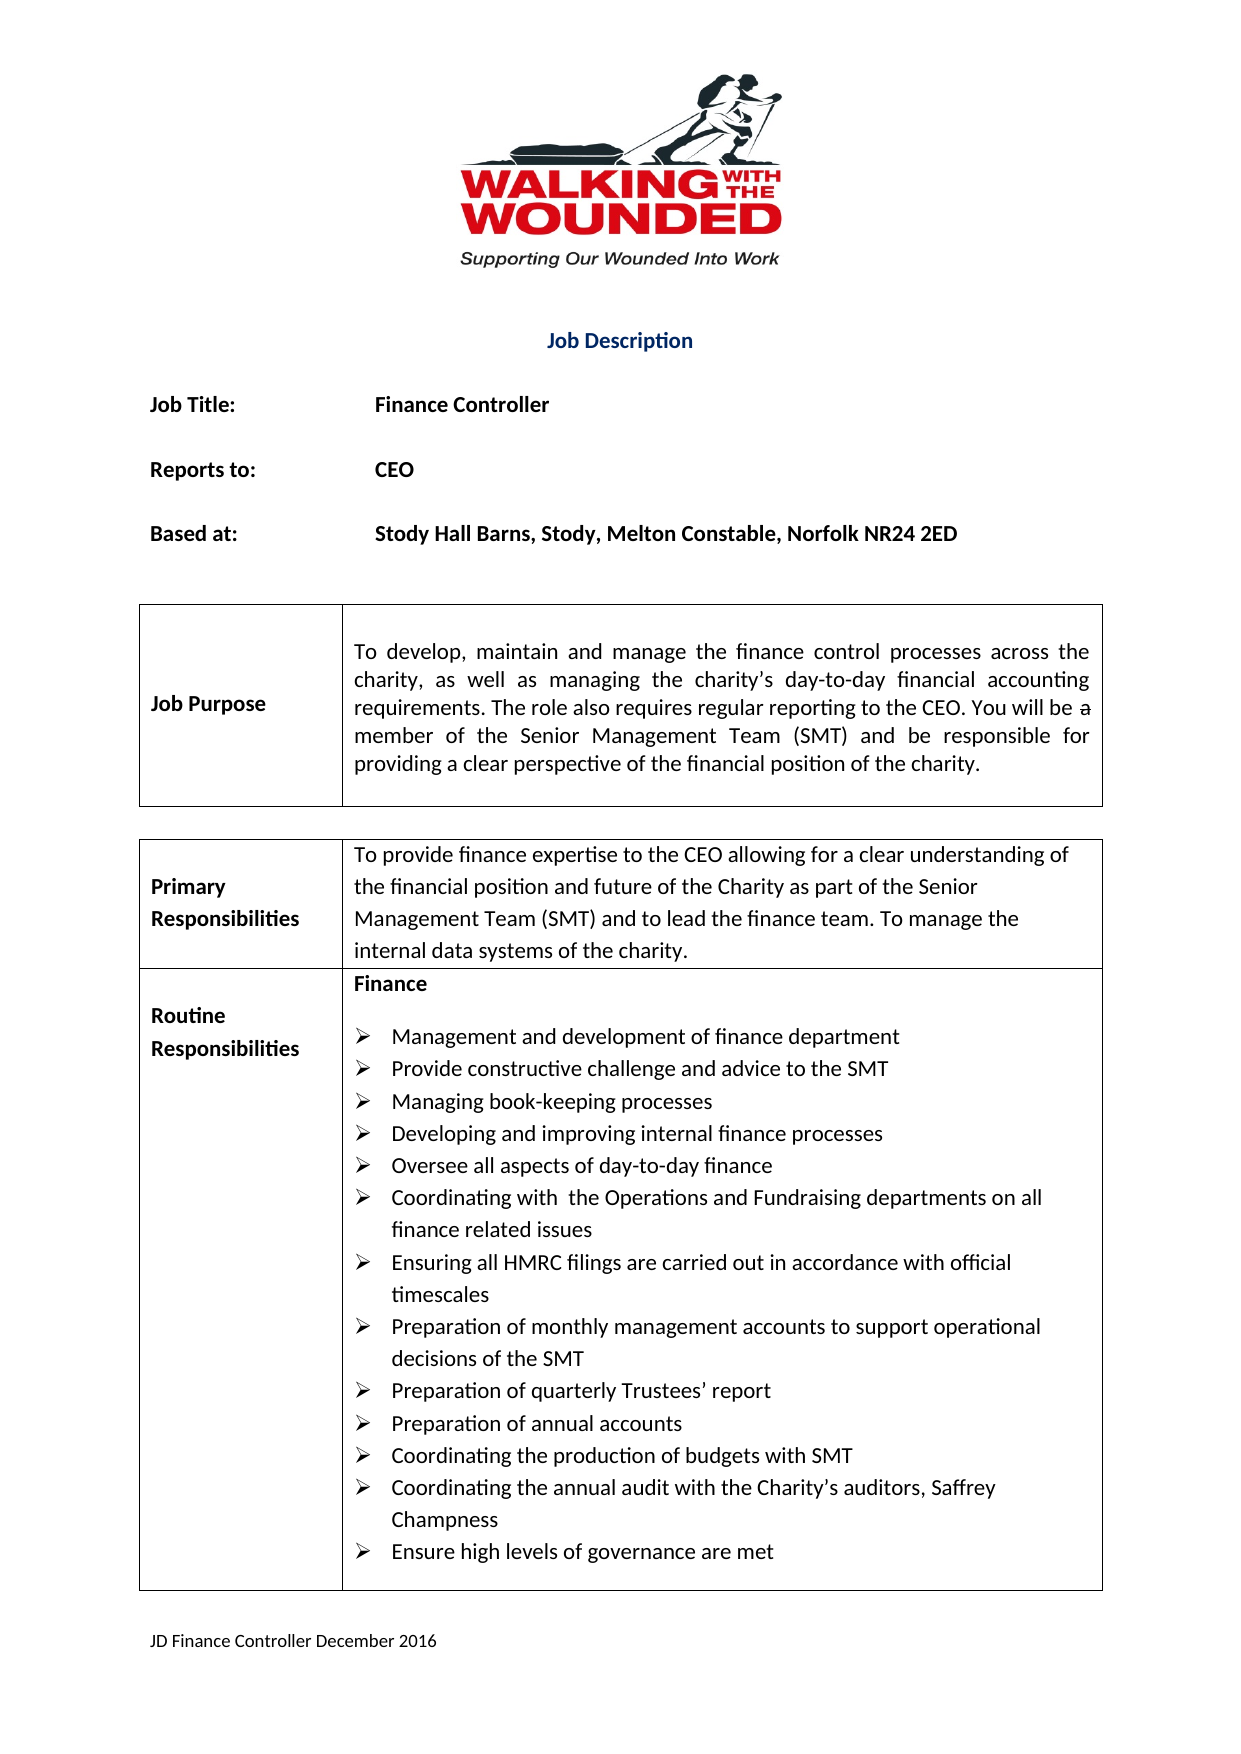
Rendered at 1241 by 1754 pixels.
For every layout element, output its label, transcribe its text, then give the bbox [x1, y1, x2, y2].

text Job Description [150, 326, 1090, 354]
table_header Job Purpose [140, 605, 342, 806]
table_header To provide finance expertise to the CEO allowing for a clear understanding of the financial position and future of the Charity as part of the Senior Management Team (SMT) and to lead the finance team. To manage the internal data systems of the charity. [343, 840, 1102, 968]
table_header Primary Responsibilities [140, 840, 342, 968]
table_header To develop, maintain and manage the finance control processes across the charity, as well as managing the charity’s day-to-day financial accounting requirements. The role also requires regular reporting to the CEO. You will be a member of the Senior Management Team (SMT) and be responsible for providing a clear perspective of the financial position of the charity. [343, 605, 1102, 806]
text Reports to: CEO [150, 455, 1090, 483]
text Based at: Stody Hall Barns, Stody, Melton Constable, Norfolk NR24 2ED [150, 519, 1090, 547]
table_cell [343, 969, 1102, 1590]
picture [456, 70, 785, 269]
text Job Title: Finance Controller [150, 390, 1090, 418]
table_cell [140, 969, 342, 1590]
